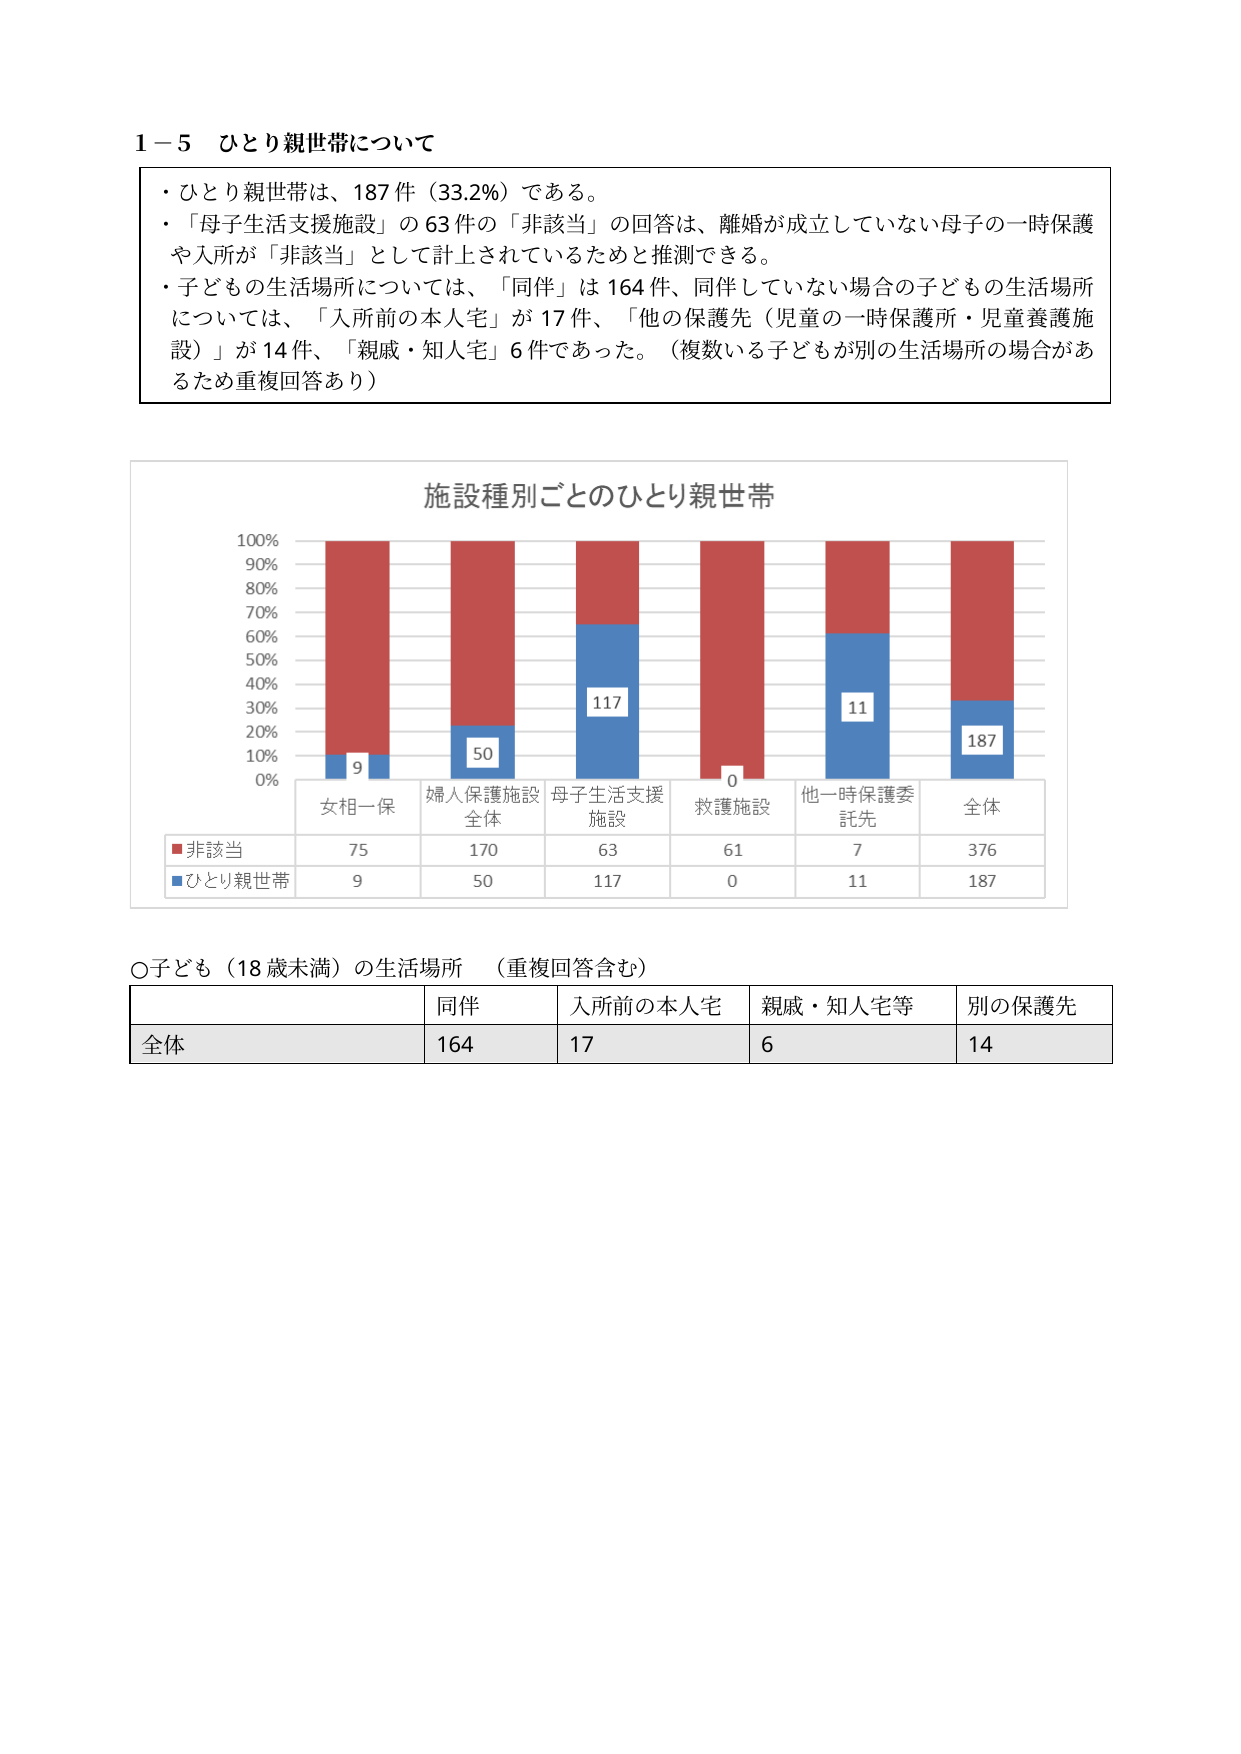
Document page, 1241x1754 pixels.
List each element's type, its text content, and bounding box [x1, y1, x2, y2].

table_cell 17 [558, 1025, 749, 1062]
table_header 親戚・知人宅等 [750, 986, 956, 1024]
table_cell 全体 [131, 1025, 424, 1062]
text １－５ ひとり親世帯について [130, 123, 1110, 160]
picture [129, 460, 1068, 909]
table_cell 14 [957, 1025, 1112, 1062]
table_header [131, 986, 424, 1024]
table_cell 6 [750, 1025, 956, 1062]
text ○子ども（18歳未満）の生活場所 （重複回答含む） [130, 948, 1110, 985]
table_cell 164 [425, 1025, 557, 1062]
table_header 別の保護先 [957, 986, 1112, 1024]
table_header 入所前の本人宅 [558, 986, 749, 1024]
table_header 同伴 [425, 986, 557, 1024]
